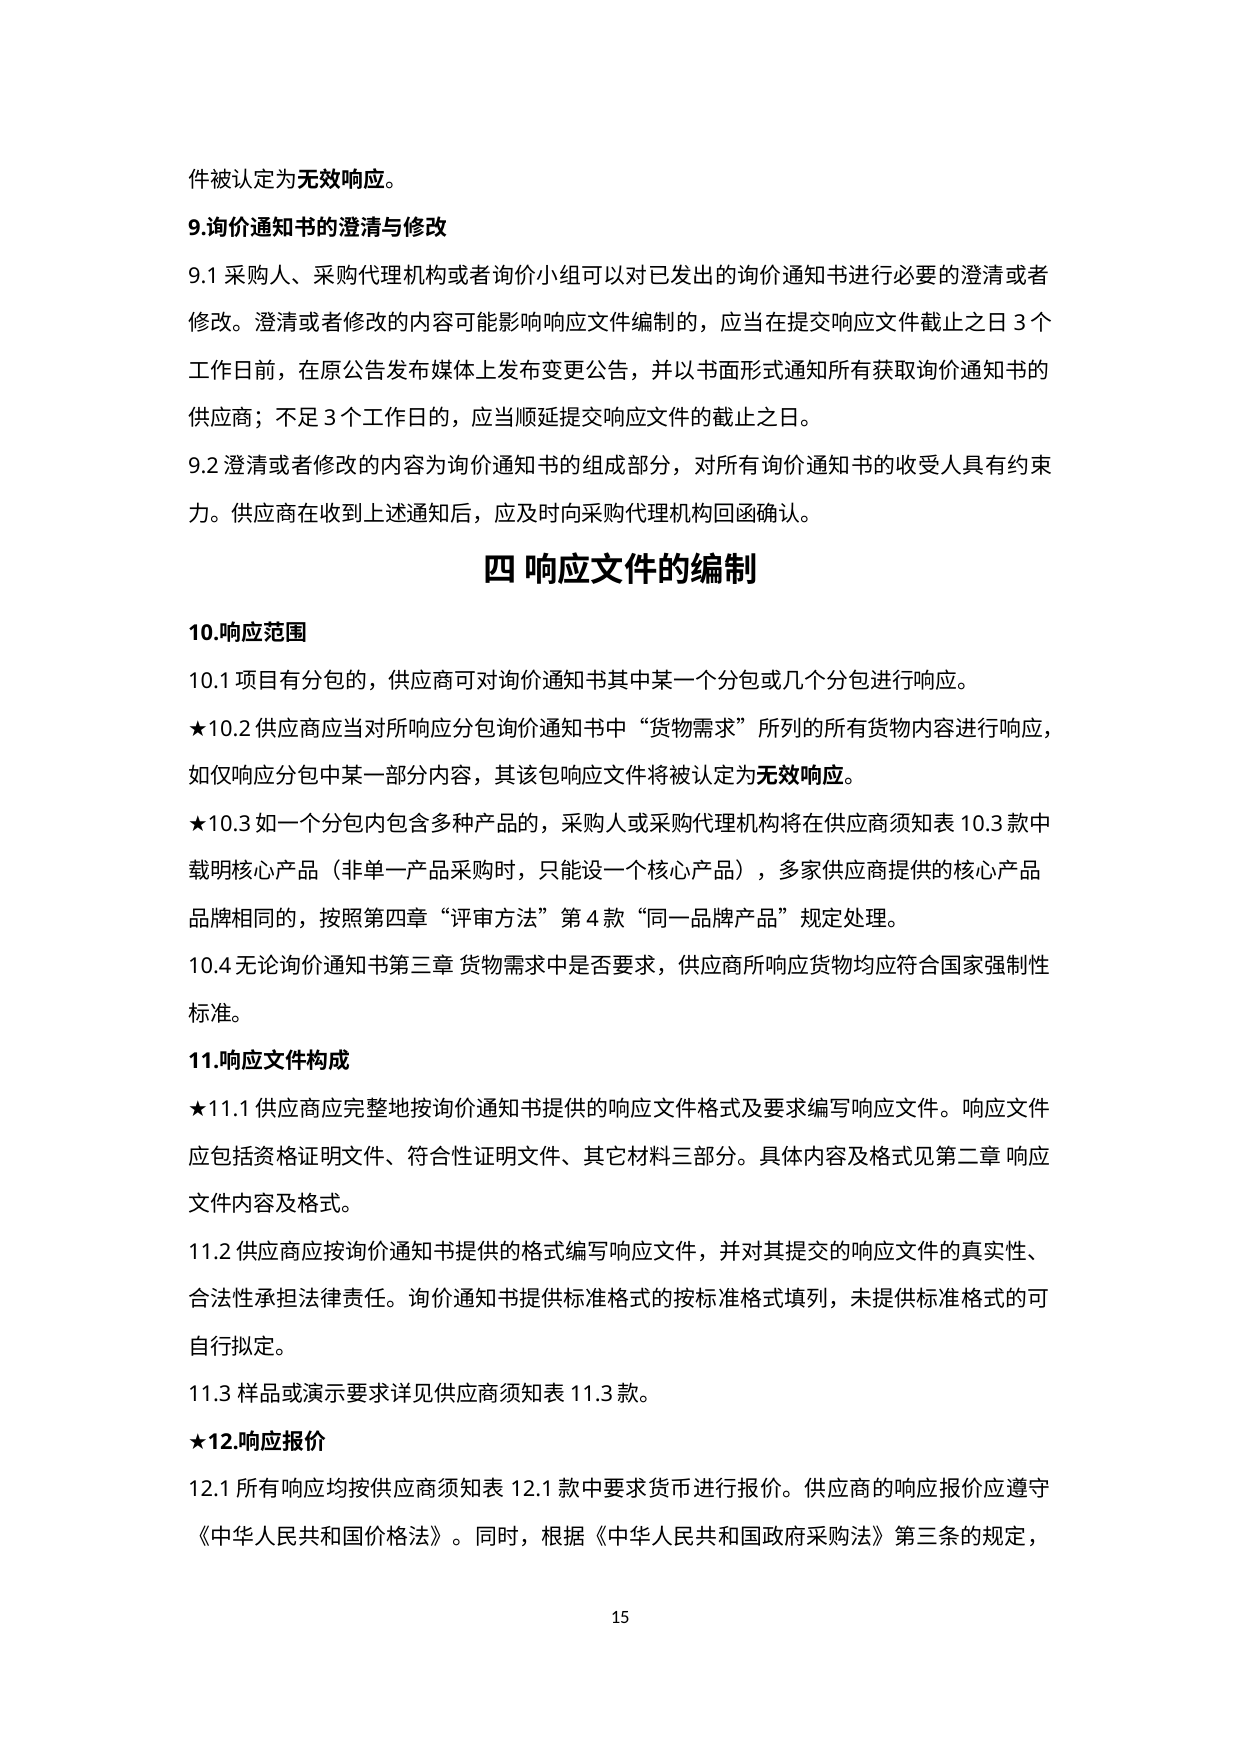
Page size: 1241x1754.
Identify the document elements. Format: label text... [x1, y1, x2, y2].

text ★12.响应报价 [188, 1424, 1052, 1456]
text ★11.1供应商应完整地按询价通知书提供的响应文件格式及要求编写响应文件。响应文件应包括资格证明文件、符合性证明文件、其它材料三部分。具体内容及格式见第二章 响应文件内容及格式。 [188, 1091, 1052, 1218]
text 11.3 样品或演示要求详见供应商须知表11.3款。 [188, 1376, 1052, 1408]
text 9.2澄清或者修改的内容为询价通知书的组成部分，对所有询价通知书的收受人具有约束力。供应商在收到上述通知后，应及时向采购代理机构回函确认。 [188, 448, 1052, 527]
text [188, 162, 1052, 194]
text ★10.2供应商应当对所响应分包询价通知书中“货物需求”所列的所有货物内容进行响应，如仅响应分包中某一部分内容，其该包响应文件将被认定为无效响应。 [188, 711, 1052, 790]
text ★10.3如一个分包内包含多种产品的，采购人或采购代理机构将在供应商须知表10.3款中载明核心产品（非单一产品采购时，只能设一个核心产品），多家供应商提供的核心产品品牌相同的，按照第四章“评审方法”第4款“同一品牌产品”规定处理。 [188, 806, 1052, 932]
text 11.响应文件构成 [188, 1043, 1052, 1075]
text 11.2供应商应按询价通知书提供的格式编写响应文件，并对其提交的响应文件的真实性、合法性承担法律责任。询价通知书提供标准格式的按标准格式填列，未提供标准格式的可自行拟定。 [188, 1234, 1052, 1360]
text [188, 1471, 1052, 1551]
text 10.响应范围 [188, 615, 1052, 647]
text 9.1 采购人、采购代理机构或者询价小组可以对已发出的询价通知书进行必要的澄清或者修改。澄清或者修改的内容可能影响响应文件编制的，应当在提交响应文件截止之日3个工作日前，在原公告发布媒体上发布变更公告，并以书面形式通知所有获取询价通知书的供应商；不足3个工作日的，应当顺延提交响应文件的截止之日。 [188, 258, 1052, 432]
text 9.询价通知书的澄清与修改 [188, 210, 1052, 242]
subtitle 四 响应文件的编制 [188, 543, 1052, 591]
text 10.4无论询价通知书第三章 货物需求中是否要求，供应商所响应货物均应符合国家强制性标准。 [188, 948, 1052, 1028]
text 10.1项目有分包的，供应商可对询价通知书其中某一个分包或几个分包进行响应。 [188, 663, 1052, 695]
